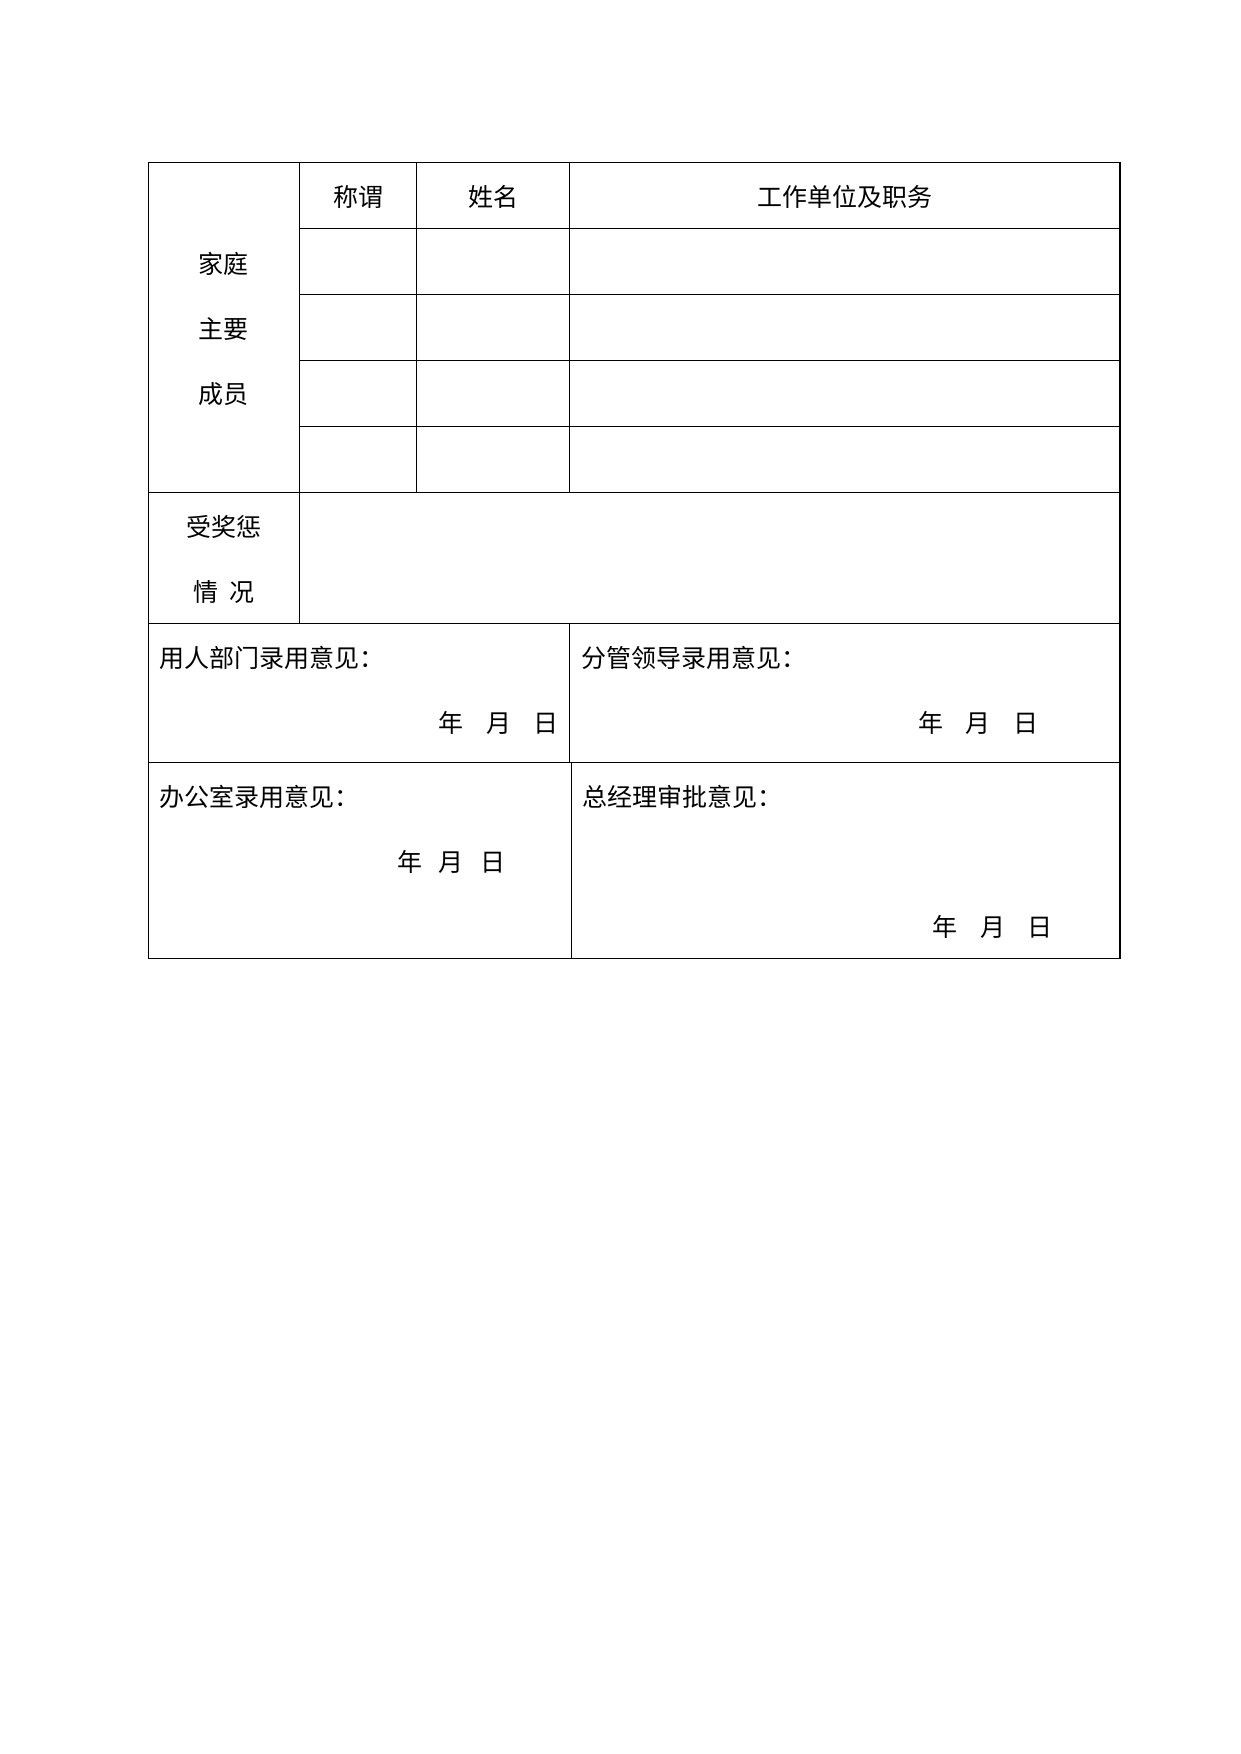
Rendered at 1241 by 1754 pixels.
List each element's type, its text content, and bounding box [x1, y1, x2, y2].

table_cell [417, 427, 569, 492]
table_cell 工作单位及职务 [570, 163, 1119, 228]
table_cell [570, 229, 1119, 294]
table_cell [417, 295, 569, 360]
table_cell 受奖惩 情 况 [149, 493, 299, 623]
table_cell [300, 229, 416, 294]
table_cell 用人部门录用意见： 年 月 日 [149, 624, 569, 762]
table_cell [570, 427, 1119, 492]
table_cell 总经理审批意见： 年 月 日 [572, 763, 1119, 958]
table_cell [300, 427, 416, 492]
table_cell [300, 361, 416, 426]
table_cell [570, 295, 1119, 360]
table_cell 称谓 [300, 163, 416, 228]
table_cell 家庭 主要 成员 [149, 163, 299, 492]
table_cell [417, 229, 569, 294]
table_cell [417, 361, 569, 426]
table_cell 分管领导录用意见： 年 月 日 [570, 624, 1119, 762]
table_cell [570, 361, 1119, 426]
table_cell 姓名 [417, 163, 569, 228]
table_cell [300, 295, 416, 360]
table_cell [300, 493, 1119, 623]
table_cell 办公室录用意见： 年 月 日 [149, 763, 571, 958]
